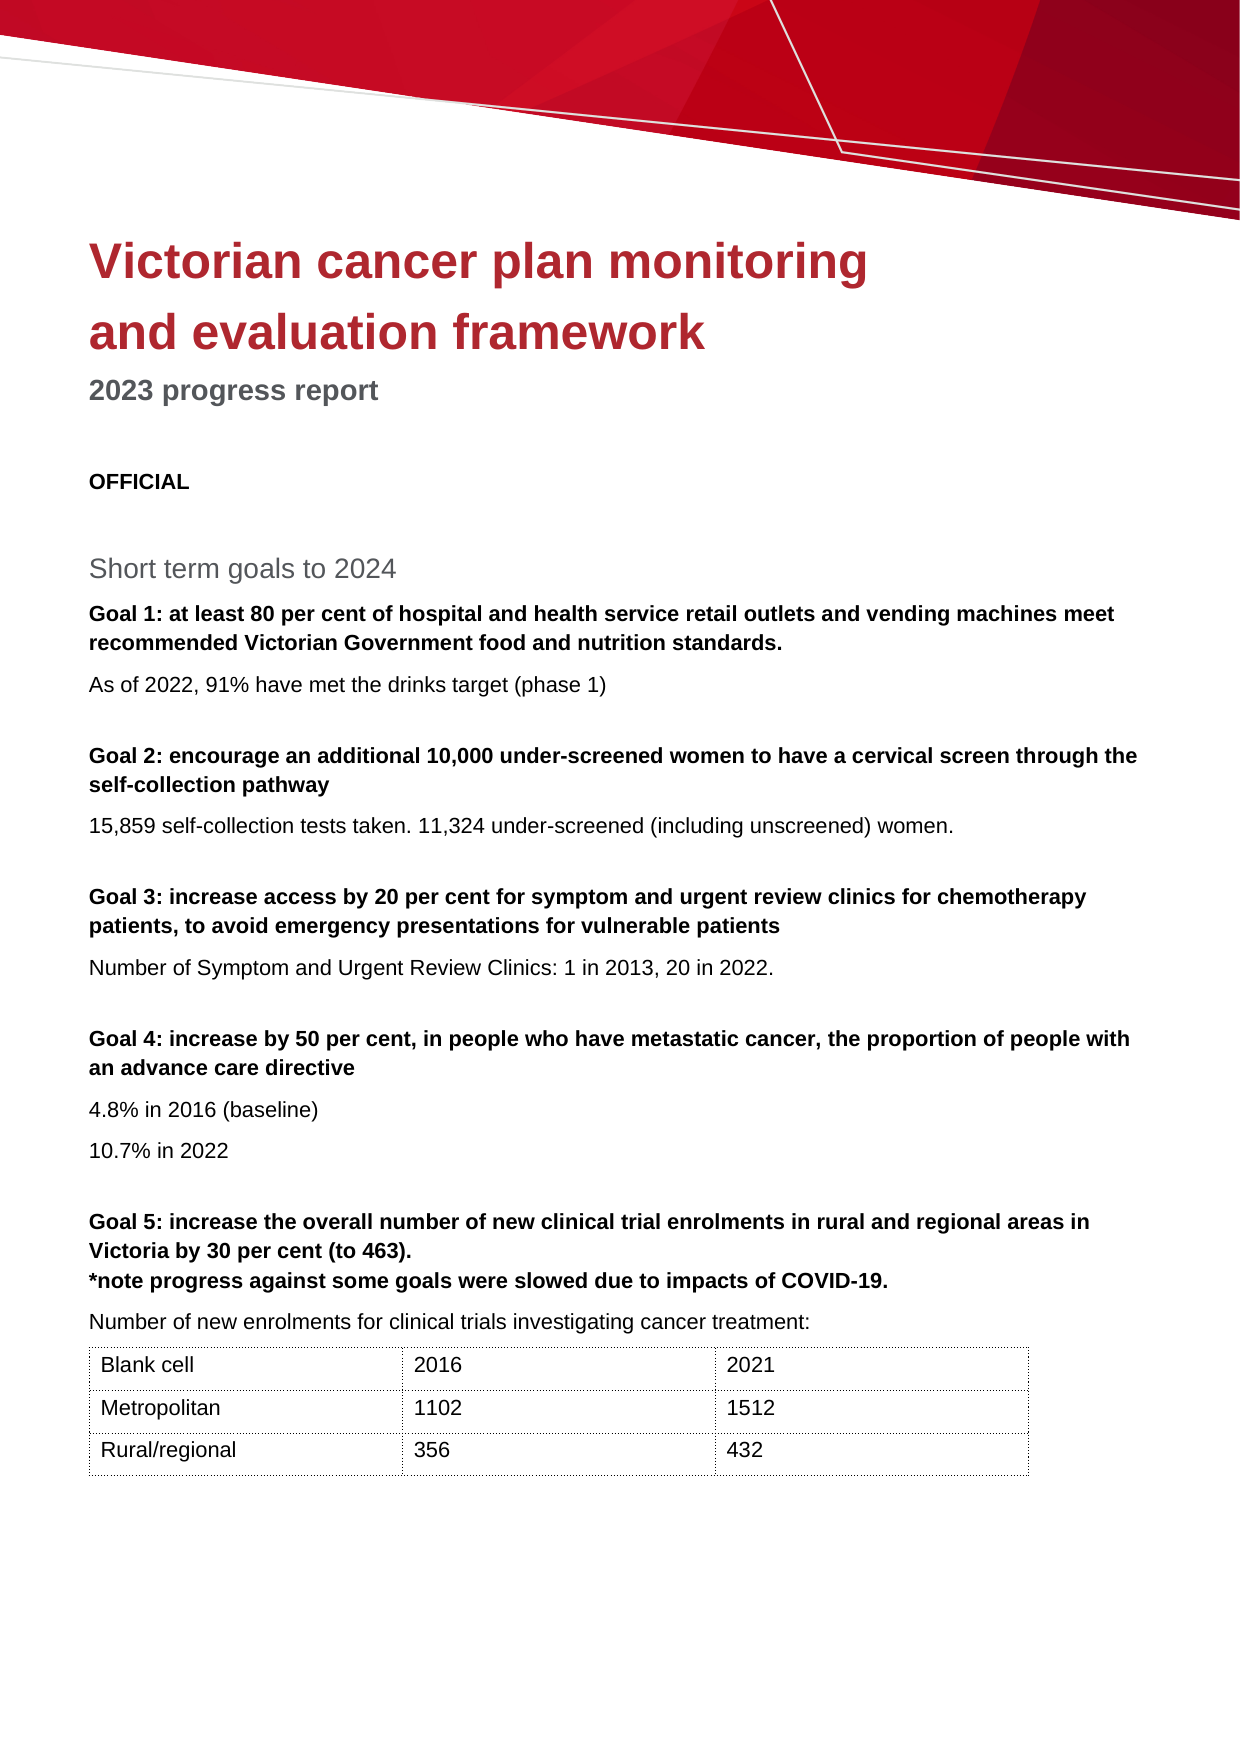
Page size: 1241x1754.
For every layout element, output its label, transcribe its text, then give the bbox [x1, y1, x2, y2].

text Goal 1: at least 80 per cent of hospital and health service retail outlets and vending machines meet recommended Victorian Government food and nutrition standards. [89, 597, 1152, 655]
text Number of Symptom and Urgent Review Clinics: 1 in 2013, 20 in 2022. [89, 951, 1152, 1009]
text 10.7% in 2022 [89, 1134, 1152, 1193]
table_cell 356 [402, 1433, 715, 1475]
text Goal 2: encourage an additional 10,000 under-screened women to have a cervical screen through the self-collection pathway [89, 739, 1152, 797]
table_cell Metropolitan [89, 1390, 402, 1432]
table_header Victorian cancer plan monitoring and evaluation framework [89, 71, 1167, 372]
table_cell 1512 [715, 1390, 1028, 1432]
table_header 2021 [715, 1347, 1028, 1390]
text Goal 5: increase the overall number of new clinical trial enrolments in rural and regional areas in Victoria by 30 per cent (to 463). *note progress against some goals were slowed due to impacts of COVID-19. [89, 1205, 1152, 1293]
table_header Blank cell [89, 1347, 402, 1390]
text 15,859 self-collection tests taken. 11,324 under-screened (including unscreened) women. [89, 809, 1152, 868]
text As of 2022, 91% have met the drinks target (phase 1) [89, 668, 1152, 726]
subtitle Short term goals to 2024 [89, 552, 1152, 584]
table_cell Rural/regional [89, 1433, 402, 1475]
picture [0, 0, 1240, 224]
text Number of new enrolments for clinical trials investigating cancer treatment: [89, 1305, 1152, 1334]
table_cell 432 [715, 1433, 1028, 1475]
text Goal 3: increase access by 20 per cent for symptom and urgent review clinics for chemotherapy patients, to avoid emergency presentations for vulnerable patients [89, 880, 1152, 939]
text Goal 4: increase by 50 per cent, in people who have metastatic cancer, the proportion of people with an advance care directive [89, 1022, 1152, 1080]
text 4.8% in 2016 (baseline) [89, 1093, 1152, 1122]
table_cell 2023 progress report [89, 373, 1167, 464]
table_cell 1102 [402, 1390, 715, 1432]
table_cell [89, 465, 1167, 494]
table_header 2016 [402, 1347, 715, 1390]
